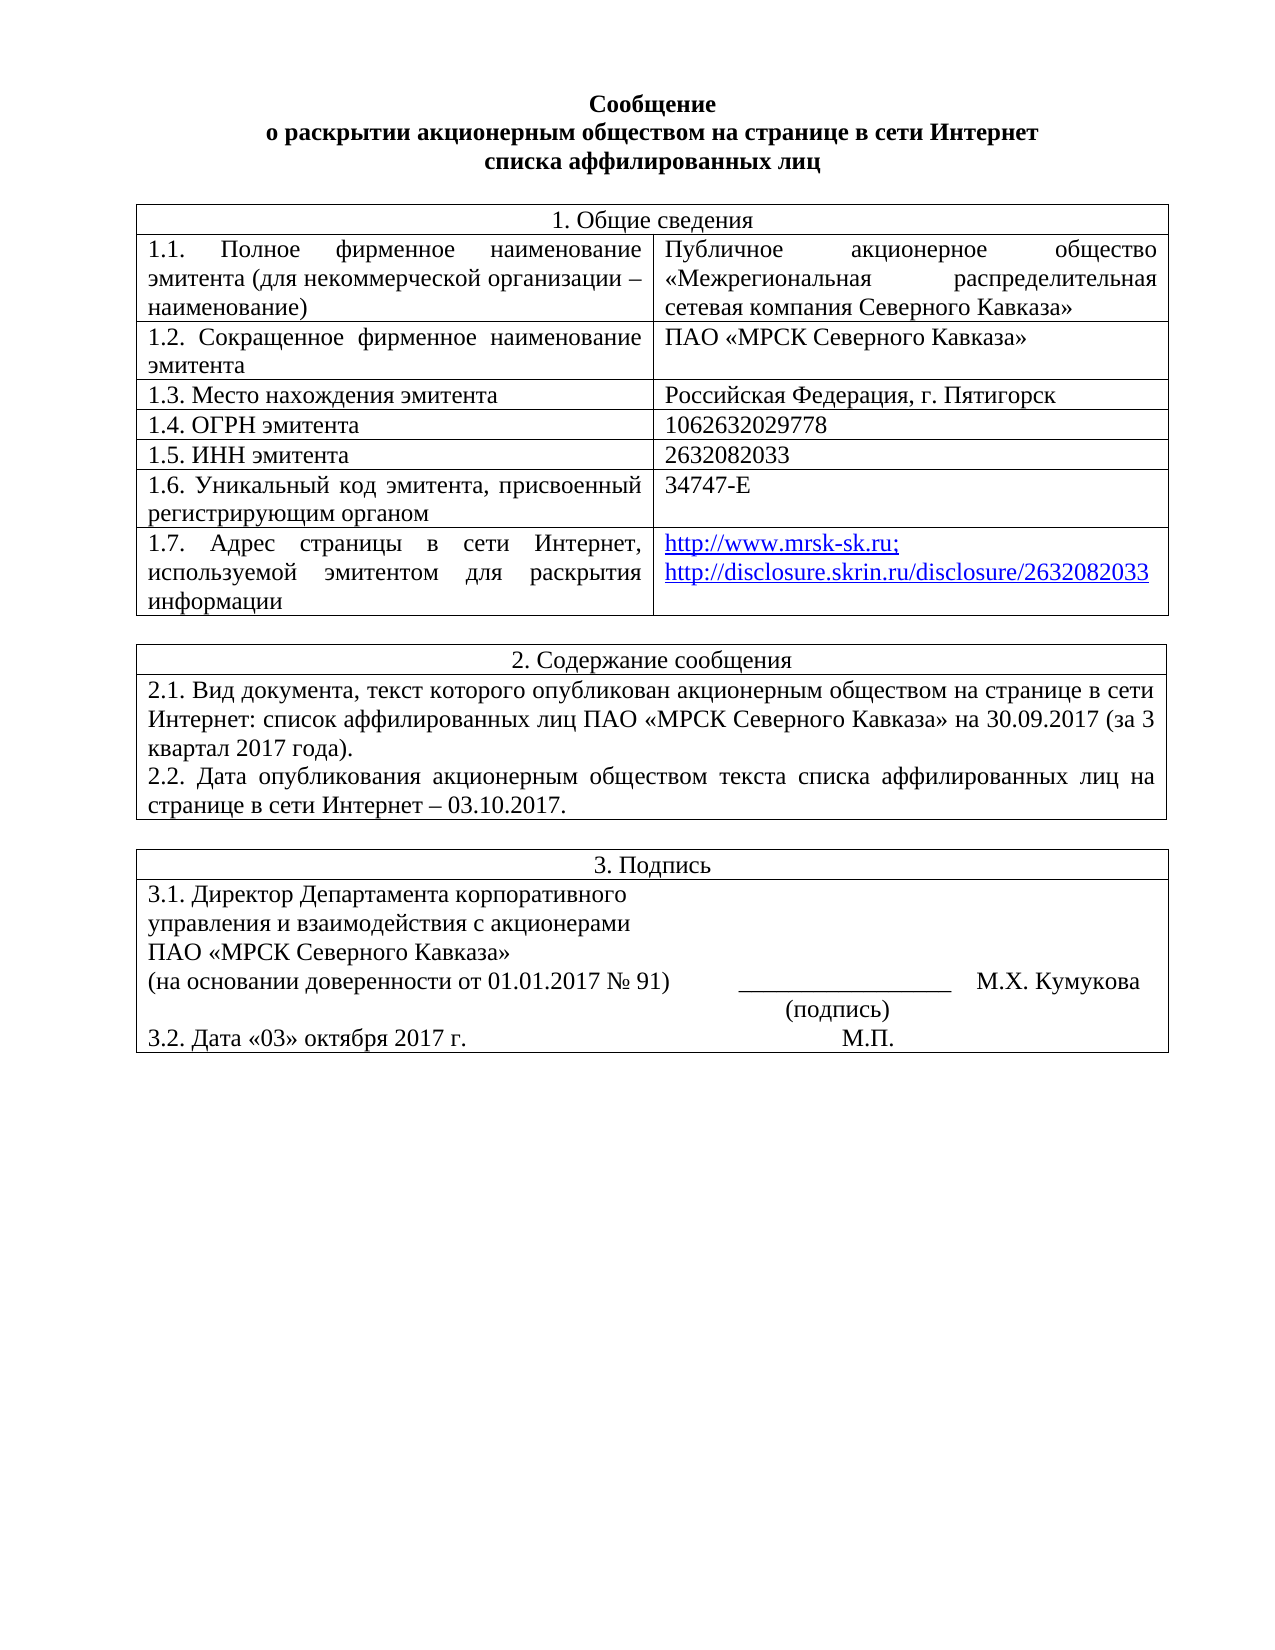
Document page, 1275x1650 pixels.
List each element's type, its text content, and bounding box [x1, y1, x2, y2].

table_cell Публичное акционерное общество «Межрегиональная распределительная сетевая компания Северного Кавказа» [654, 235, 1168, 321]
table_cell 2.1. Вид документа, текст которого опубликован акционерным обществом на странице в сети Интернет: список аффилированных лиц ПАО «МРСК Северного Кавказа» на 30.09.2017 (за 3 квартал 2017 года). 2.2. Дата опубликования акционерным обществом текста списка аффилированных лиц на странице в сети Интернет – 03.10.2017. [137, 675, 1166, 819]
table_cell 1.3. Место нахождения эмитента [137, 380, 653, 409]
table_cell ПАО «МРСК Северного Кавказа» [654, 322, 1168, 379]
text списка аффилированных лиц [148, 146, 1157, 175]
table_header 3. Подпись [137, 850, 1168, 878]
table_cell 1.7. Адрес страницы в сети Интернет, используемой эмитентом для раскрытия информации [137, 528, 653, 614]
table_cell 1062632029778 [654, 410, 1168, 439]
table_cell 3.1. Директор Департамента корпоративного управления и взаимодействия с акционерами ПАО «МРСК Северного Кавказа» (на основании доверенности от 01.01.2017 № 91) _________________ М.Х. Кумукова (подпись) 3.2. Дата «03» октября 2017 г. М.П. [137, 880, 1168, 1052]
table_cell 1.2. Сокращенное фирменное наименование эмитента [137, 322, 653, 379]
table_cell 1.6. Уникальный код эмитента, присвоенный регистрирующим органом [137, 470, 653, 527]
table_cell 34747-E [654, 470, 1168, 527]
table_cell 2632082033 [654, 440, 1168, 469]
table_cell 1.5. ИНН эмитента [137, 440, 653, 469]
table_header 1. Общие сведения [137, 205, 1168, 233]
table_cell 1.1. Полное фирменное наименование эмитента (для некоммерческой организации – наименование) [137, 235, 653, 321]
text Сообщение [148, 89, 1157, 117]
table_cell 1.4. ОГРН эмитента [137, 410, 653, 439]
table_cell Российская Федерация, г. Пятигорск [654, 380, 1168, 409]
text о раскрытии акционерным обществом на странице в сети Интернет [148, 117, 1157, 146]
table_cell http://www.mrsk-sk.ru; http://disclosure.skrin.ru/disclosure/2632082033 [654, 528, 1168, 614]
table_header 2. Содержание сообщения [137, 645, 1166, 674]
